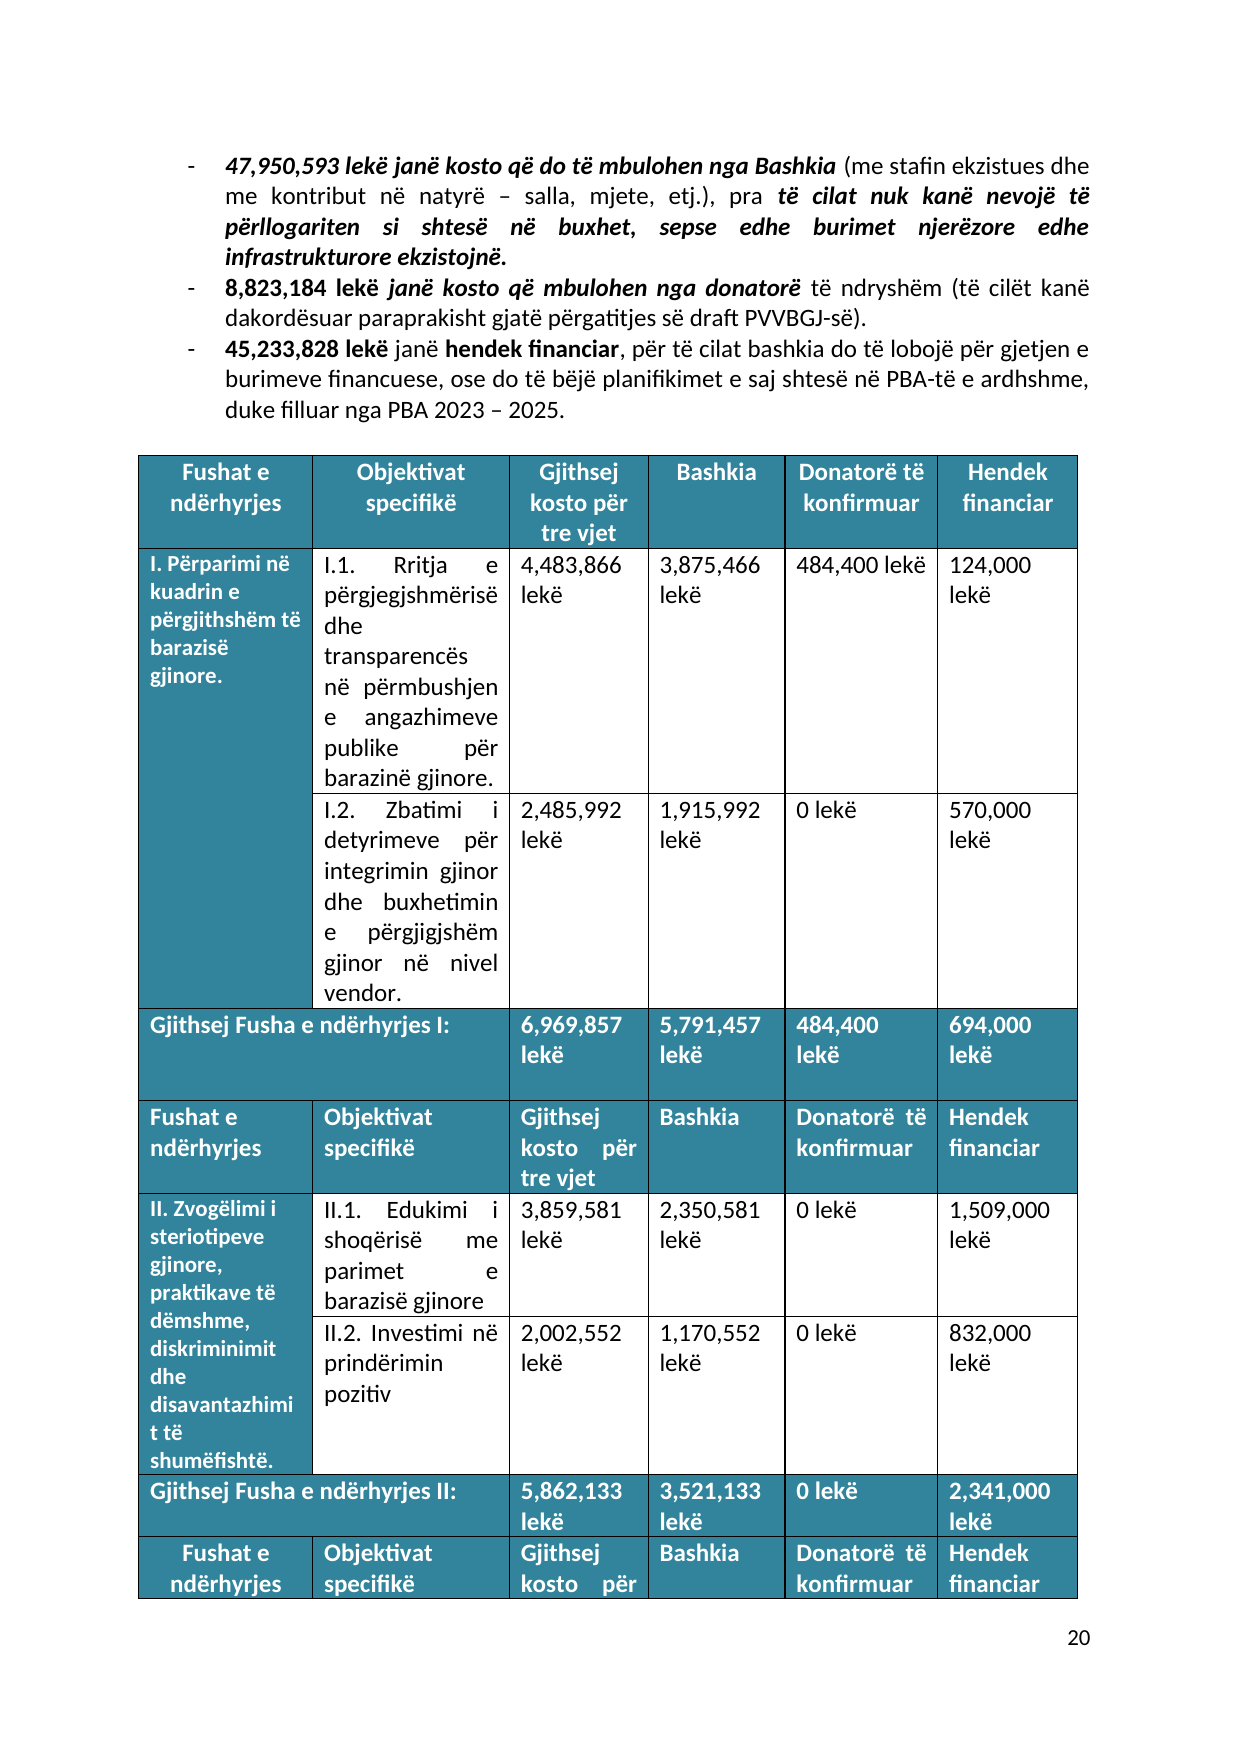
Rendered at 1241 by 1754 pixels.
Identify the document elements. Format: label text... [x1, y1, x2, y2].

table_cell 2,341,000 lekë [938, 1475, 1077, 1536]
table_cell 1,509,000 lekë [938, 1194, 1077, 1316]
table_cell 0 lekë [786, 794, 937, 1008]
table_cell 1,915,992 lekë [649, 794, 784, 1008]
table_cell 124,000 lekë [938, 549, 1077, 793]
table_cell 484,400 lekë [786, 549, 937, 793]
table_cell I.2. Zbatimi i detyrimeve për integrimin gjinor dhe buxhetimin e përgjigjshëm gjinor në nivel vendor. [313, 794, 509, 1008]
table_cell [786, 1537, 937, 1598]
table_cell 2,485,992 lekë [510, 794, 648, 1008]
table_header Bashkia [649, 456, 784, 548]
table_cell 6,969,857 lekë [510, 1009, 648, 1100]
table_cell 5,791,457 lekë [649, 1009, 784, 1100]
table_cell II. Zvogëlimi i steriotipeve gjinore, praktikave të dëmshme, diskriminimit dhe disavantazhimit të shumëfishtë. [139, 1194, 312, 1474]
list 47,950,593 lekë janë kosto që do të mbulohen nga Bashkia (me stafin ekzistues dhe me kontribut në natyrë – salla, mjete, etj.), pra të cilat nuk kanë nevojë të përllogariten si shtesë në buxhet, sepse edhe burimet njerëzore edhe infrastrukturore ekzistojnë. [187, 150, 1090, 272]
table_cell 1,170,552 lekë [649, 1317, 784, 1474]
table_cell Gjithsej Fusha e ndërhyrjes I: [139, 1009, 509, 1100]
table_cell I. Përparimi në kuadrin e përgjithshëm të barazisë gjinore. [139, 549, 312, 1008]
table_cell 0 lekë [786, 1475, 937, 1536]
table_cell Gjithsej Fusha e ndërhyrjes II: [139, 1475, 509, 1536]
table_cell Gjithsej kosto për tre vjet [510, 1101, 648, 1193]
table_cell 694,000 lekë [938, 1009, 1077, 1100]
table_cell 3,521,133 lekë [649, 1475, 784, 1536]
table_cell Objektivat specifikë [313, 1101, 509, 1193]
table_cell Bashkia [649, 1537, 784, 1598]
table_header Gjithsej kosto për tre vjet [510, 456, 648, 548]
table_cell Donatorë të konfirmuar [786, 1101, 937, 1193]
table_cell 0 lekë [786, 1194, 937, 1316]
table_cell 570,000 lekë [938, 794, 1077, 1008]
table_cell II.1. Edukimi i shoqërisë me parimet e barazisë gjinore [313, 1194, 509, 1316]
table_cell 4,483,866 lekë [510, 549, 648, 793]
table_cell 2,350,581 lekë [649, 1194, 784, 1316]
table_header Fushat e ndërhyrjes [139, 456, 312, 548]
table_cell II.2. Investimi në prindërimin pozitiv [313, 1317, 509, 1474]
table_cell Fushat e ndërhyrjes [139, 1101, 312, 1193]
list 45,233,828 lekë janë hendek financiar, për të cilat bashkia do të lobojë për gjetjen e burimeve financuese, ose do të bëjë planifikimet e saj shtesë në PBA-të e ardhshme, duke filluar nga PBA 2023 – 2025. [187, 333, 1090, 425]
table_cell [510, 1537, 648, 1598]
table_cell 3,859,581 lekë [510, 1194, 648, 1316]
table_cell Fushat e ndërhyrjes [139, 1537, 312, 1598]
table_header Hendek financiar [938, 456, 1077, 548]
table_cell 2,002,552 lekë [510, 1317, 648, 1474]
table_cell Hendek financiar [938, 1101, 1077, 1193]
table_cell Hendek financiar [938, 1537, 1077, 1598]
list 8,823,184 lekë janë kosto që mbulohen nga donatorë të ndryshëm (të cilët kanë dakordësuar paraprakisht gjatë përgatitjes së draft PVVBGJ-së). [187, 272, 1090, 333]
table_cell 5,862,133 lekë [510, 1475, 648, 1536]
table_cell 3,875,466 lekë [649, 549, 784, 793]
table_cell 0 lekë [786, 1317, 937, 1474]
table_cell I.1. Rritja e përgjegjshmërisë dhe transparencës në përmbushjen e angazhimeve publike për barazinë gjinore. [313, 549, 509, 793]
table_header Objektivat specifikë [313, 456, 509, 548]
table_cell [313, 1537, 509, 1598]
table_header Donatorë të konfirmuar [786, 456, 937, 548]
table_cell Bashkia [649, 1101, 784, 1193]
table_cell 832,000 lekë [938, 1317, 1077, 1474]
table_cell 484,400 lekë [786, 1009, 937, 1100]
